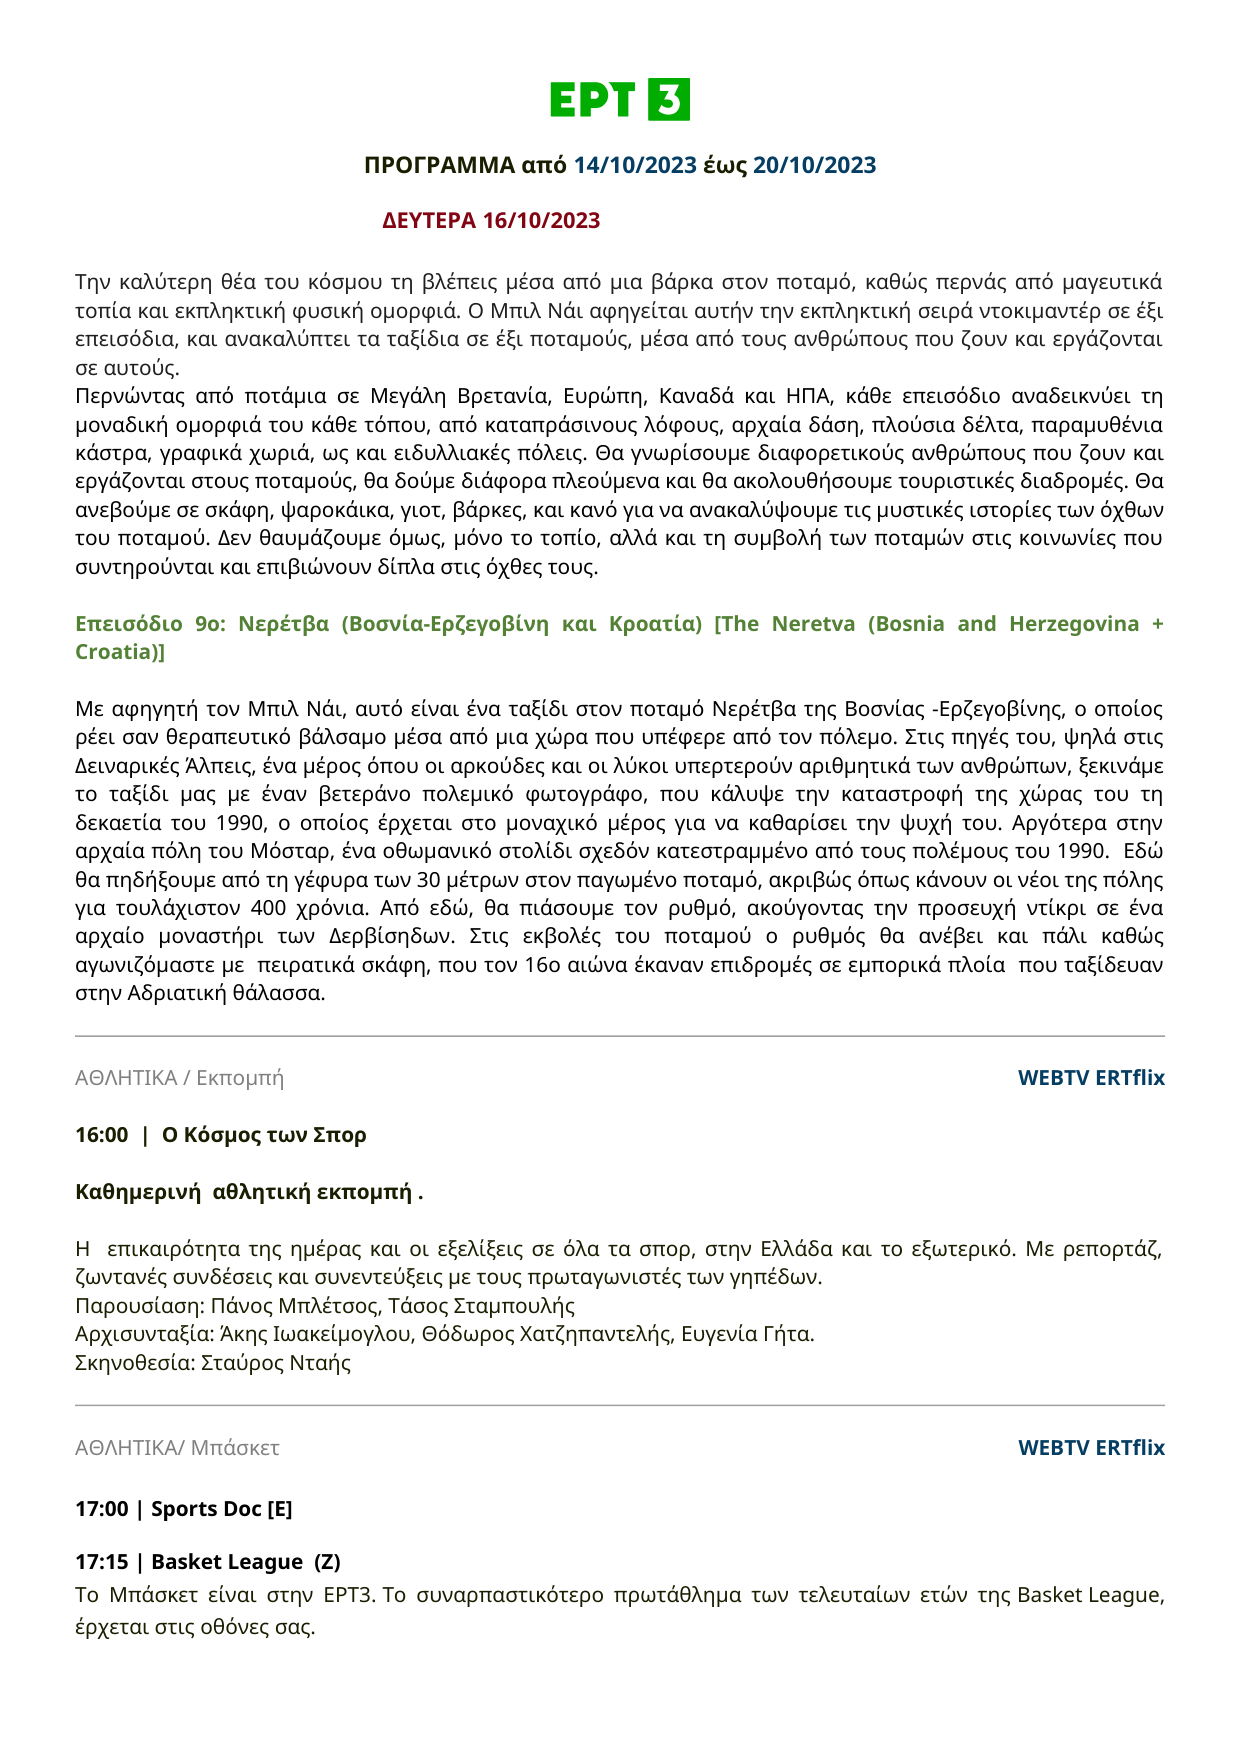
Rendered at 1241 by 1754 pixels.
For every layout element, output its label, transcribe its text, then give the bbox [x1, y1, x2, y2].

text 17:00 | Sports Doc [E] [75, 1494, 1165, 1522]
text Επεισόδιο 9ο: Νερέτβα (Βοσνία-Ερζεγοβίνη και Κροατία) [The Neretva (Bosnia and Herzegovina + Croatia)] [75, 609, 1165, 666]
text Την καλύτερη θέα του κόσμου τη βλέπεις μέσα από μια βάρκα στον ποταμό, καθώς περνάς από μαγευτικά τοπία και εκπληκτική φυσική ομορφιά. Ο Μπιλ Νάι αφηγείται αυτήν την εκπληκτική σειρά ντοκιμαντέρ σε έξι επεισόδια, και ανακαλύπτει τα ταξίδια σε έξι ποταμούς, μέσα από τους ανθρώπους που ζουν και εργάζονται σε αυτούς. [75, 267, 1165, 381]
text Αρχισυνταξία: Άκης Ιωακείμογλου, Θόδωρος Χατζηπαντελής, Ευγενία Γήτα. [75, 1319, 1165, 1348]
table_header WEBTV ERTflix [620, 1433, 1165, 1461]
table_header ΑΘΛΗΤΙΚΑ / Εκπομπή [75, 1063, 620, 1092]
text Με αφηγητή τον Μπιλ Νάι, αυτό είναι ένα ταξίδι στον ποταμό Νερέτβα της Βοσνίας -Ερζεγοβίνης, ο οποίος ρέει σαν θεραπευτικό βάλσαμο μέσα από μια χώρα που υπέφερε από τον πόλεμο. Στις πηγές του, ψηλά στις Δειναρικές Άλπεις, ένα μέρος όπου οι αρκούδες και οι λύκοι υπερτερούν αριθμητικά των ανθρώπων, ξεκινάμε το ταξίδι μας με έναν βετεράνο πολεμικό φωτογράφο, που κάλυψε την καταστροφή της χώρας του τη δεκαετία του 1990, ο οποίος έρχεται στο μοναχικό μέρος για να καθαρίσει την ψυχή του. Αργότερα στην αρχαία πόλη του Μόσταρ, ένα οθωμανικό στολίδι σχεδόν κατεστραμμένο από τους πολέμους του 1990. Εδώ θα πηδήξουμε από τη γέφυρα των 30 μέτρων στον παγωμένο ποταμό, ακριβώς όπως κάνουν οι νέοι της πόλης για τουλάχιστον 400 χρόνια. Από εδώ, θα πιάσουμε τον ρυθμό, ακούγοντας την προσευχή ντίκρι σε ένα αρχαίο μοναστήρι των Δερβίσηδων. Στις εκβολές του ποταμού ο ρυθμός θα ανέβει και πάλι καθώς αγωνιζόμαστε με πειρατικά σκάφη, που τον 16ο αιώνα έκαναν επιδρομές σε εμπορικά πλοία που ταξίδευαν στην Αδριατική θάλασσα. [75, 694, 1165, 1007]
text Το Μπάσκετ είναι στην ΕΡΤ3. Το συναρπαστικότερο πρωτάθλημα των τελευταίων ετών της Basket League, έρχεται στις οθόνες σας. [75, 1580, 1165, 1641]
text Παρουσίαση: Πάνος Μπλέτσος, Τάσος Σταμπουλής [75, 1291, 1165, 1319]
table_header ΑΘΛΗΤΙΚΑ/ Μπάσκετ [75, 1433, 620, 1461]
text Σκηνοθεσία: Σταύρος Νταής [75, 1348, 1165, 1376]
text Η επικαιρότητα της ημέρας και οι εξελίξεις σε όλα τα σπορ, στην Ελλάδα και το εξωτερικό. Με ρεπορτάζ, ζωντανές συνδέσεις και συνεντεύξεις με τους πρωταγωνιστές των γηπέδων. [75, 1234, 1165, 1291]
picture [546, 75, 694, 124]
text Περνώντας από ποτάμια σε Μεγάλη Βρετανία, Ευρώπη, Καναδά και ΗΠΑ, κάθε επεισόδιο αναδεικνύει τη μοναδική ομορφιά του κάθε τόπου, από καταπράσινους λόφους, αρχαία δάση, πλούσια δέλτα, παραμυθένια κάστρα, γραφικά χωριά, ως και ειδυλλιακές πόλεις. Θα γνωρίσουμε διαφορετικούς ανθρώπους που ζουν και εργάζονται στους ποταμούς, θα δούμε διάφορα πλεούμενα και θα ακολουθήσουμε τουριστικές διαδρομές. Θα ανεβούμε σε σκάφη, ψαροκάικα, γιοτ, βάρκες, και κανό για να ανακαλύψουμε τις μυστικές ιστορίες των όχθων του ποταμού. Δεν θαυμάζουμε όμως, μόνο το τοπίο, αλλά και τη συμβολή των ποταμών στις κοινωνίες που συντηρούνται και επιβιώνουν δίπλα στις όχθες τους. [75, 381, 1165, 580]
text 16:00 | Ο Κόσμος των Σπορ [75, 1120, 1165, 1149]
text Καθημερινή αθλητική εκπομπή . [75, 1177, 1165, 1206]
table_header WEBTV ERTflix [620, 1063, 1165, 1092]
text 17:15 | Basket League (Ζ) [75, 1547, 1165, 1576]
